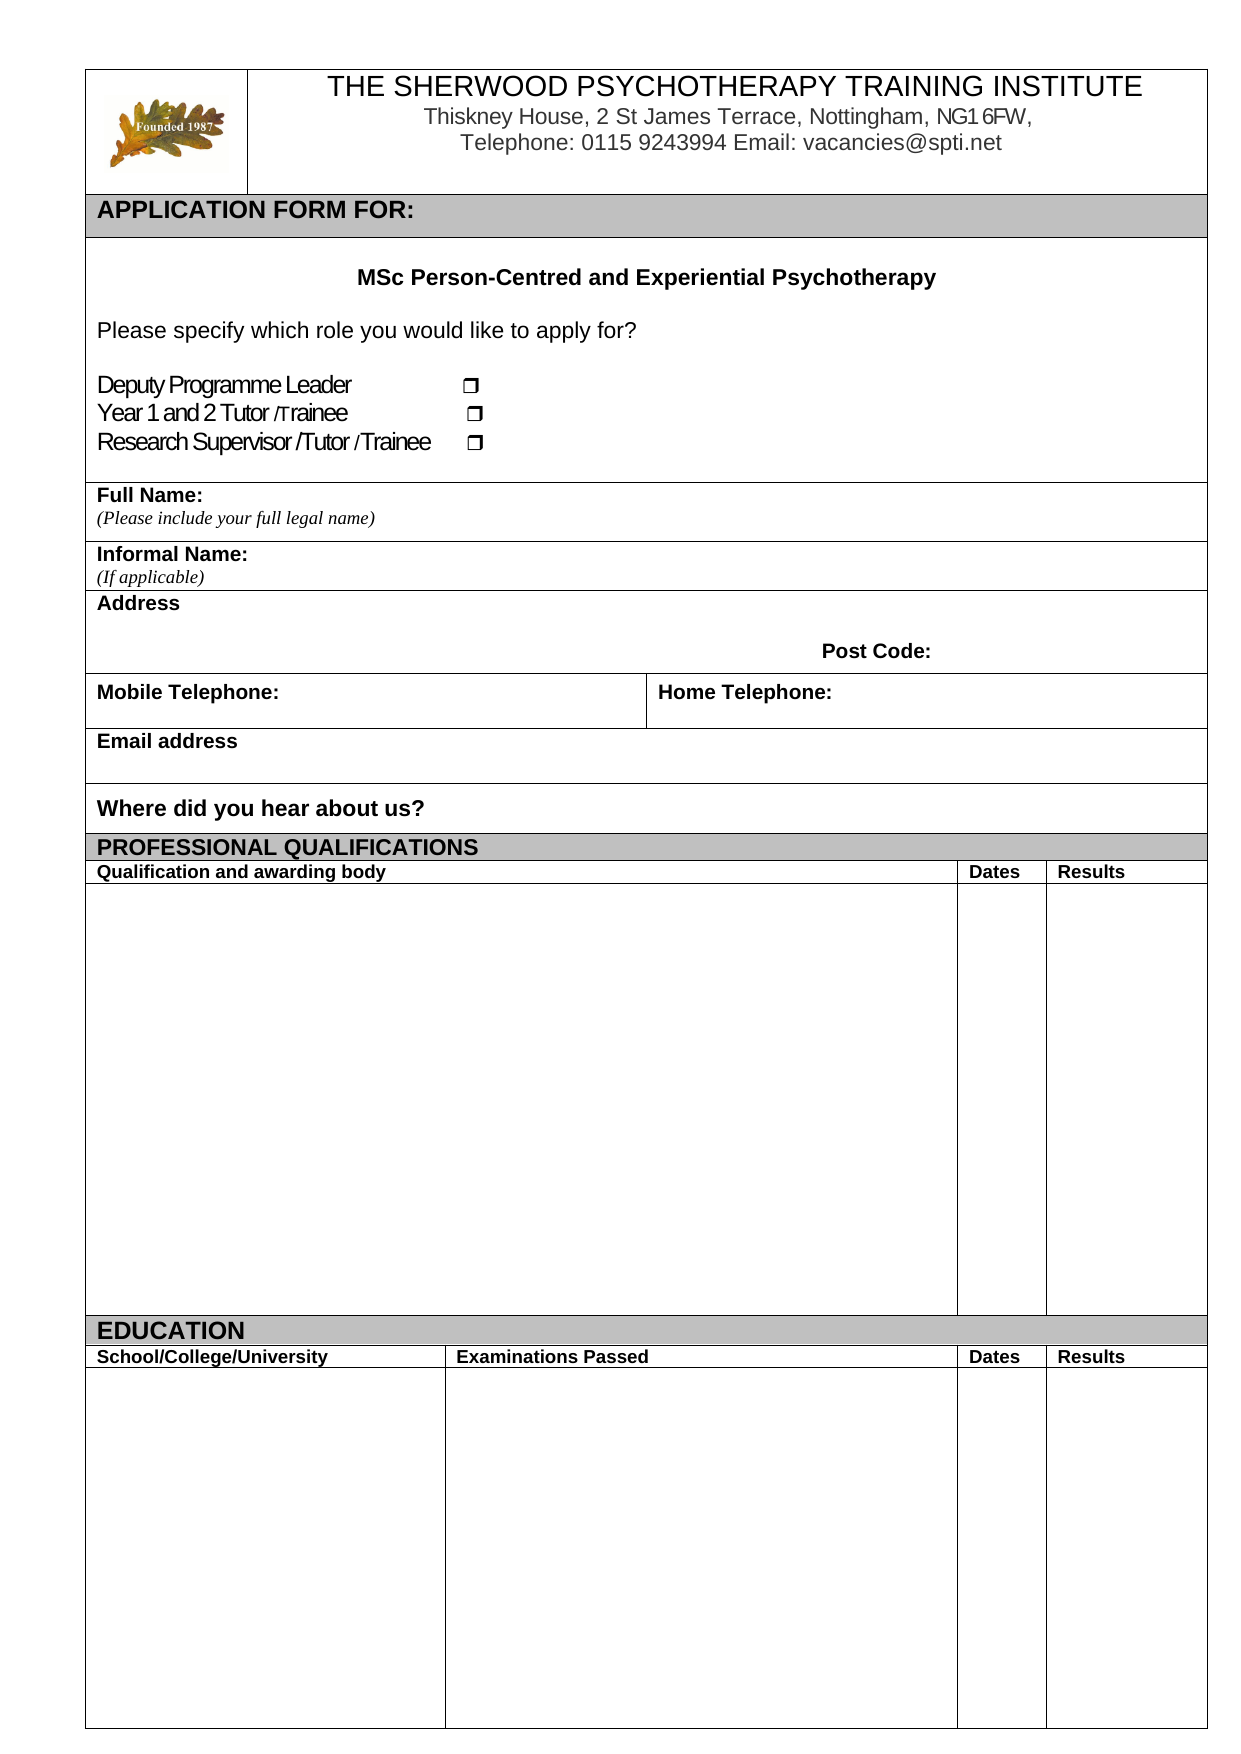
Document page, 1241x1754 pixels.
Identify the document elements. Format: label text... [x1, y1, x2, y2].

table_cell Home Telephone: [647, 674, 1207, 728]
picture [104, 95, 230, 173]
table_cell Qualification and awarding body [86, 861, 957, 882]
table_cell [86, 1346, 445, 1367]
table_cell [446, 1368, 957, 1728]
table_cell Dates [958, 861, 1046, 882]
table_cell Email address [86, 729, 1207, 783]
table_cell Mobile Telephone: [86, 674, 646, 728]
table_cell Where did you hear about us? [86, 784, 1207, 832]
table_cell Dates [958, 1346, 1046, 1367]
table_cell Informal Name: (If applicable) Address: Post Code: [86, 542, 1207, 589]
table_cell Address Post Code: [86, 591, 1207, 673]
table_cell APPLICATION FORM FOR: [86, 195, 1207, 237]
table_cell Examinations Passed [446, 1346, 957, 1367]
table_header THE SHERWOOD PSYCHOTHERAPY TRAINING INSTITUTE Thiskney House, 2 St James Terrace, , Telephone: 0115 9243994 Email: vacancies@spti.net [248, 70, 1207, 194]
table_header [86, 70, 247, 194]
table_cell MSc Person-Centred and Experiential Psychotherapy Please specify which role you would like to apply for? Deputy Programme Leader Year 1 and 2 Tutor /Trainee Research Supervisor /Tutor /Trainee [86, 238, 1207, 482]
table_cell [86, 884, 957, 1315]
table_cell EDUCATION [86, 1316, 1207, 1344]
table_cell PROFESSIONAL QUALIFICATIONS [86, 834, 1207, 860]
table_cell [958, 884, 1046, 1315]
table_cell Results [1047, 1346, 1207, 1367]
table_cell [958, 1368, 1046, 1728]
table_cell [1047, 1368, 1207, 1728]
table_cell Results [1047, 861, 1207, 882]
table_cell Full Name: (Please include your full legal name) [86, 483, 1207, 541]
table_cell [86, 1368, 445, 1728]
table_cell [1047, 884, 1207, 1315]
